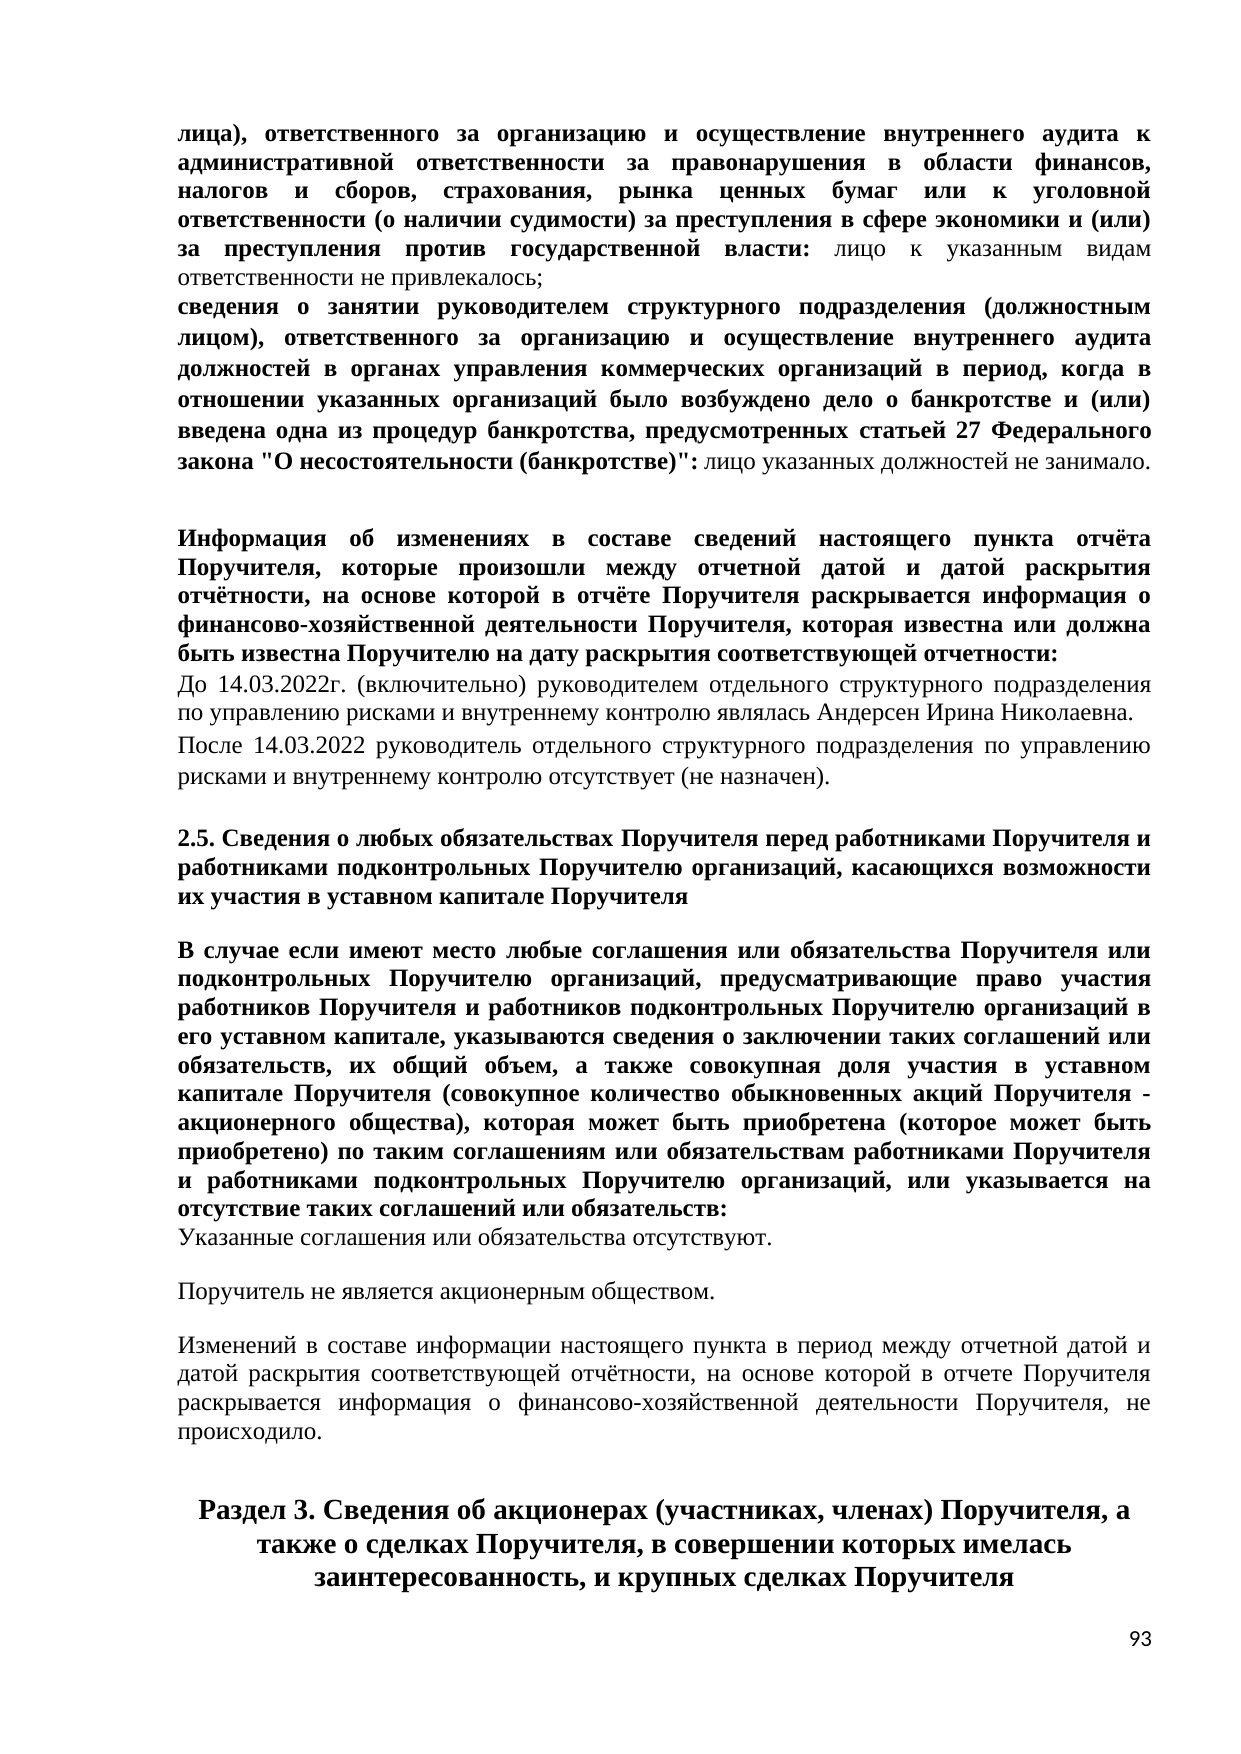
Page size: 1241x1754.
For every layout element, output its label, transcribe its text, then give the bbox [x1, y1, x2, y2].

text До 14.03.2022г. (включительно) руководителем отдельного структурного подразделения по управлению рисками и внутреннему контролю являлась Андерсен Ирина Николаевна. [177, 669, 1152, 726]
text 2.5. Сведения о любых обязательствах Поручителя перед работниками Поручителя и работниками подконтрольных Поручителю организаций, касающихся возможности их участия в уставном капитале Поручителя [177, 823, 1152, 910]
text Раздел 3. Сведения об акционерах (участниках, членах) Поручителя, а также о сделках Поручителя, в совершении которых имелась заинтересованность, и крупных сделках Поручителя [177, 1492, 1152, 1593]
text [177, 118, 1152, 291]
text сведения о занятии руководителем структурного подразделения (должностным лицом), ответственного за организацию и осуществление внутреннего аудита должностей в органах управления коммерческих организаций в период, когда в отношении указанных организаций было возбуждено дело о банкротстве и (или) введена одна из процедур банкротства, предусмотренных статьей 27 Федерального закона "О несостоятельности (банкротстве)": лицо указанных должностей не занимало. [177, 291, 1152, 475]
text После 14.03.2022 руководитель отдельного структурного подразделения по управлению рисками и внутреннему контролю отсутствует (не назначен). [177, 730, 1152, 790]
text Информация об изменениях в составе сведений настоящего пункта отчёта Поручителя, которые произошли между отчетной датой и датой раскрытия отчётности, на основе которой в отчёте Поручителя раскрывается информация о финансово-хозяйственной деятельности Поручителя, которая известна или должна быть известна Поручителю на дату раскрытия соответствующей отчетности: [177, 523, 1152, 667]
text В случае если имеют место любые соглашения или обязательства Поручителя или подконтрольных Поручителю организаций, предусматривающие право участия работников Поручителя и работников подконтрольных Поручителю организаций в его уставном капитале, указываются сведения о заключении таких соглашений или обязательств, их общий объем, а также совокупная доля участия в уставном капитале Поручителя (совокупное количество обыкновенных акций Поручителя - акционерного общества), которая может быть приобретена (которое может быть приобретено) по таким соглашениям или обязательствам работниками Поручителя и работниками подконтрольных Поручителю организаций, или указывается на отсутствие таких соглашений или обязательств: [177, 935, 1152, 1222]
text Указанные соглашения или обязательства отсутствуют. [177, 1222, 1152, 1251]
text Поручитель не является акционерным обществом. [177, 1276, 1152, 1305]
